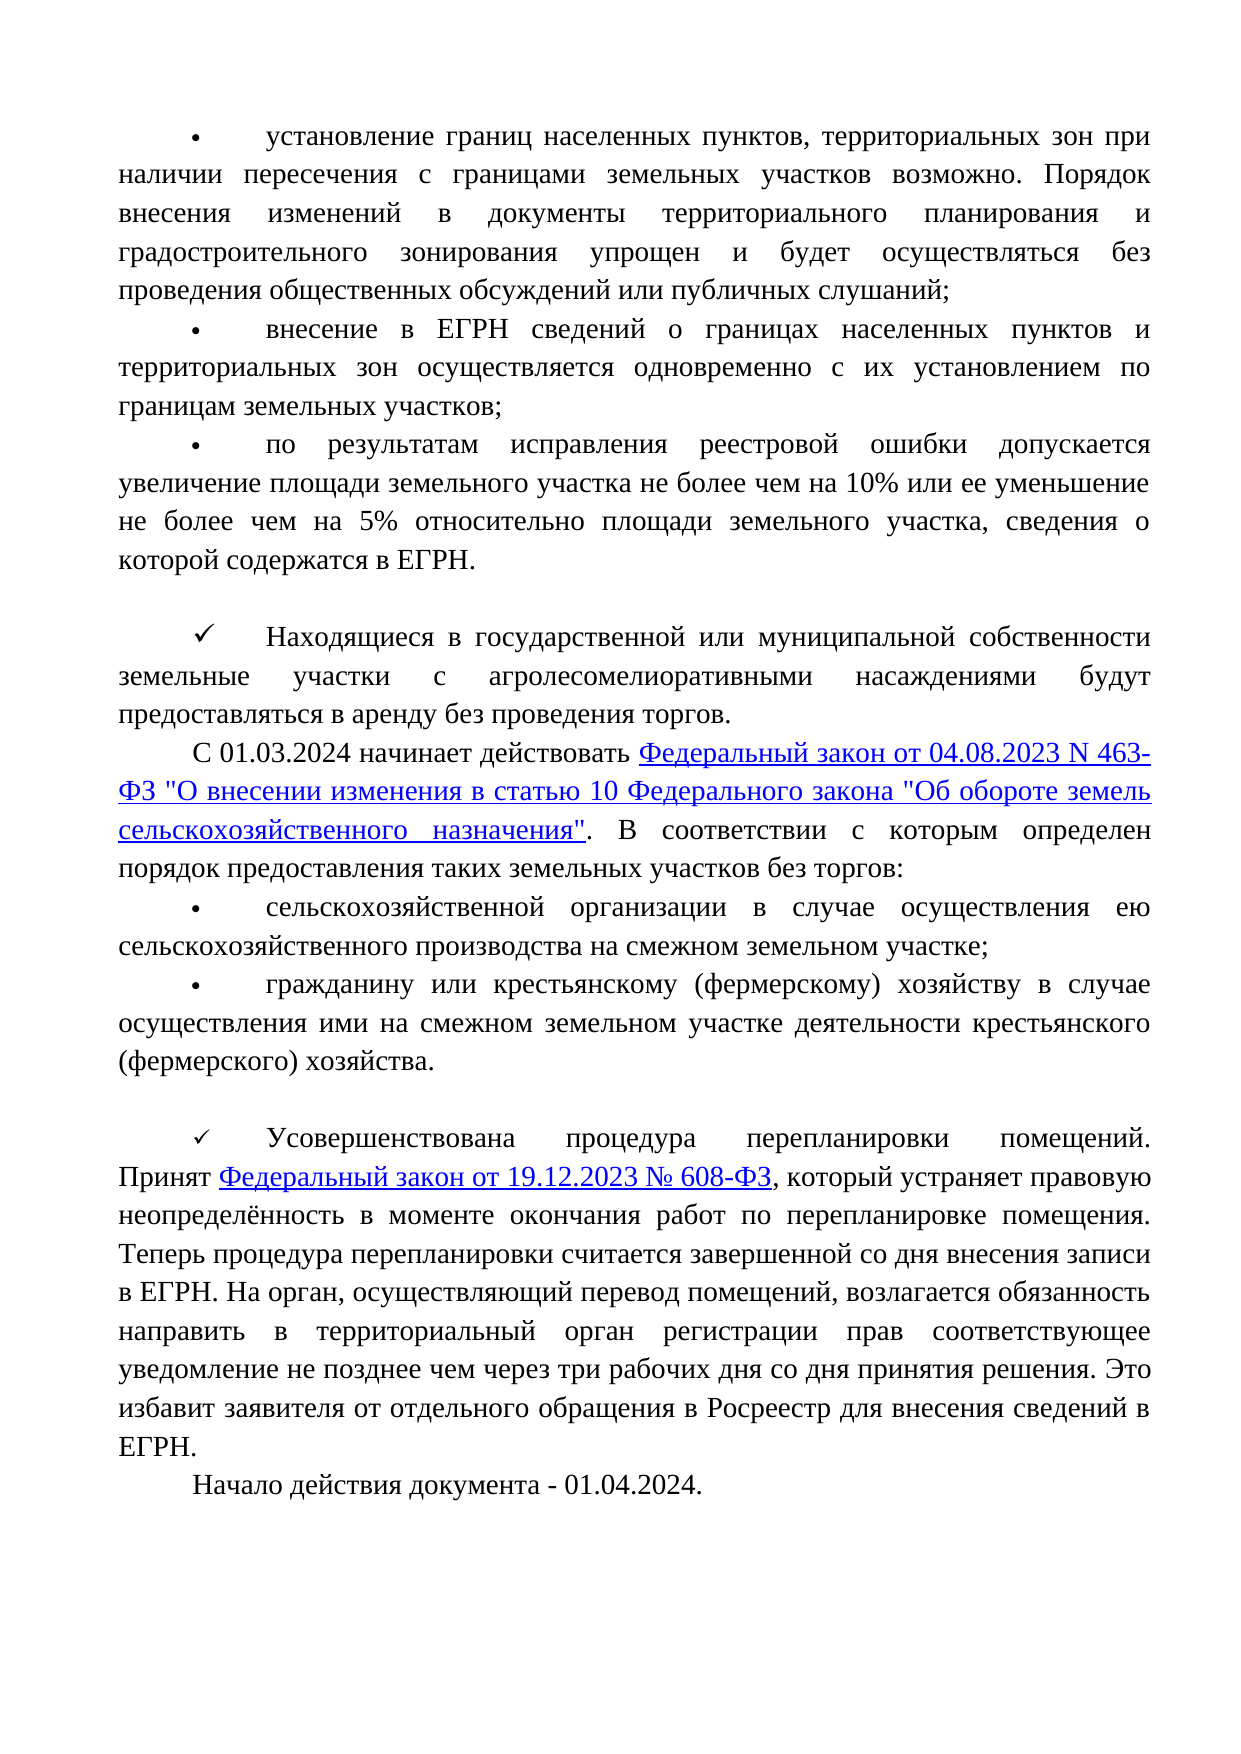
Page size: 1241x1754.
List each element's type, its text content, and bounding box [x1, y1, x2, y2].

list гражданину или крестьянскому (фермерскому) хозяйству в случае осуществления ими на смежном земельном участке деятельности крестьянского (фермерского) хозяйства. [118, 966, 1152, 1077]
text С 01.03.2024 начинает действовать Федеральный закон от 04.08.2023 N 463-ФЗ "О внесении изменения в статью 10 Федерального закона "Об обороте земель сельскохозяйственного назначения". В соответствии с которым определен порядок предоставления таких земельных участков без торгов: [118, 735, 1152, 803]
list по результатам исправления реестровой ошибки допускается увеличение площади земельного участка не более чем на 10% или ее уменьшение не более чем на 5% относительно площади земельного участка, сведения о которой содержатся в ЕГРН. [118, 426, 1152, 576]
list внесение в ЕГРН сведений о границах населенных пунктов и территориальных зон осуществляется одновременно с их установлением по границам земельных участков; [118, 311, 1152, 421]
list установление границ населенных пунктов, территориальных зон при наличии пересечения с границами земельных участков возможно. Порядок внесения изменений в документы территориального планирования и градостроительного зонирования упрощен и будет осуществляться без проведения общественных обсуждений или публичных слушаний; [118, 118, 1152, 306]
list сельскохозяйственной организации в случае осуществления ею сельскохозяйственного производства на смежном земельном участке; [118, 889, 1152, 961]
text Начало действия документа - 01.04.2024. [118, 1467, 1152, 1501]
list Усовершенствована процедура перепланировки помещений. Принят Федеральный закон от 19.12.2023 № 608-ФЗ, который устраняет правовую неопределённость в моменте окончания работ по перепланировке помещения. Теперь процедура перепланировки считается завершенной со дня внесения записи в ЕГРН. На орган, осуществляющий перевод помещений, возлагается обязанность направить в территориальный орган регистрации прав соответствующее уведомление не позднее чем через три рабочих дня со дня принятия решения. Это избавит заявителя от отдельного обращения в Росреестр для внесения сведений в ЕГРН. [118, 1120, 1152, 1462]
text С 01.03.2024 начинает действовать Федеральный закон от 04.08.2023 N 463-ФЗ "О внесении изменения в статью 10 Федерального закона "Об обороте земель сельскохозяйственного назначения". В соответствии с которым определен порядок предоставления таких земельных участков без торгов: [118, 804, 1152, 884]
list Находящиеся в государственной или муниципальной собственности земельные участки с агролесомелиоративными насаждениями будут предоставляться в аренду без проведения торгов. [118, 619, 1152, 730]
